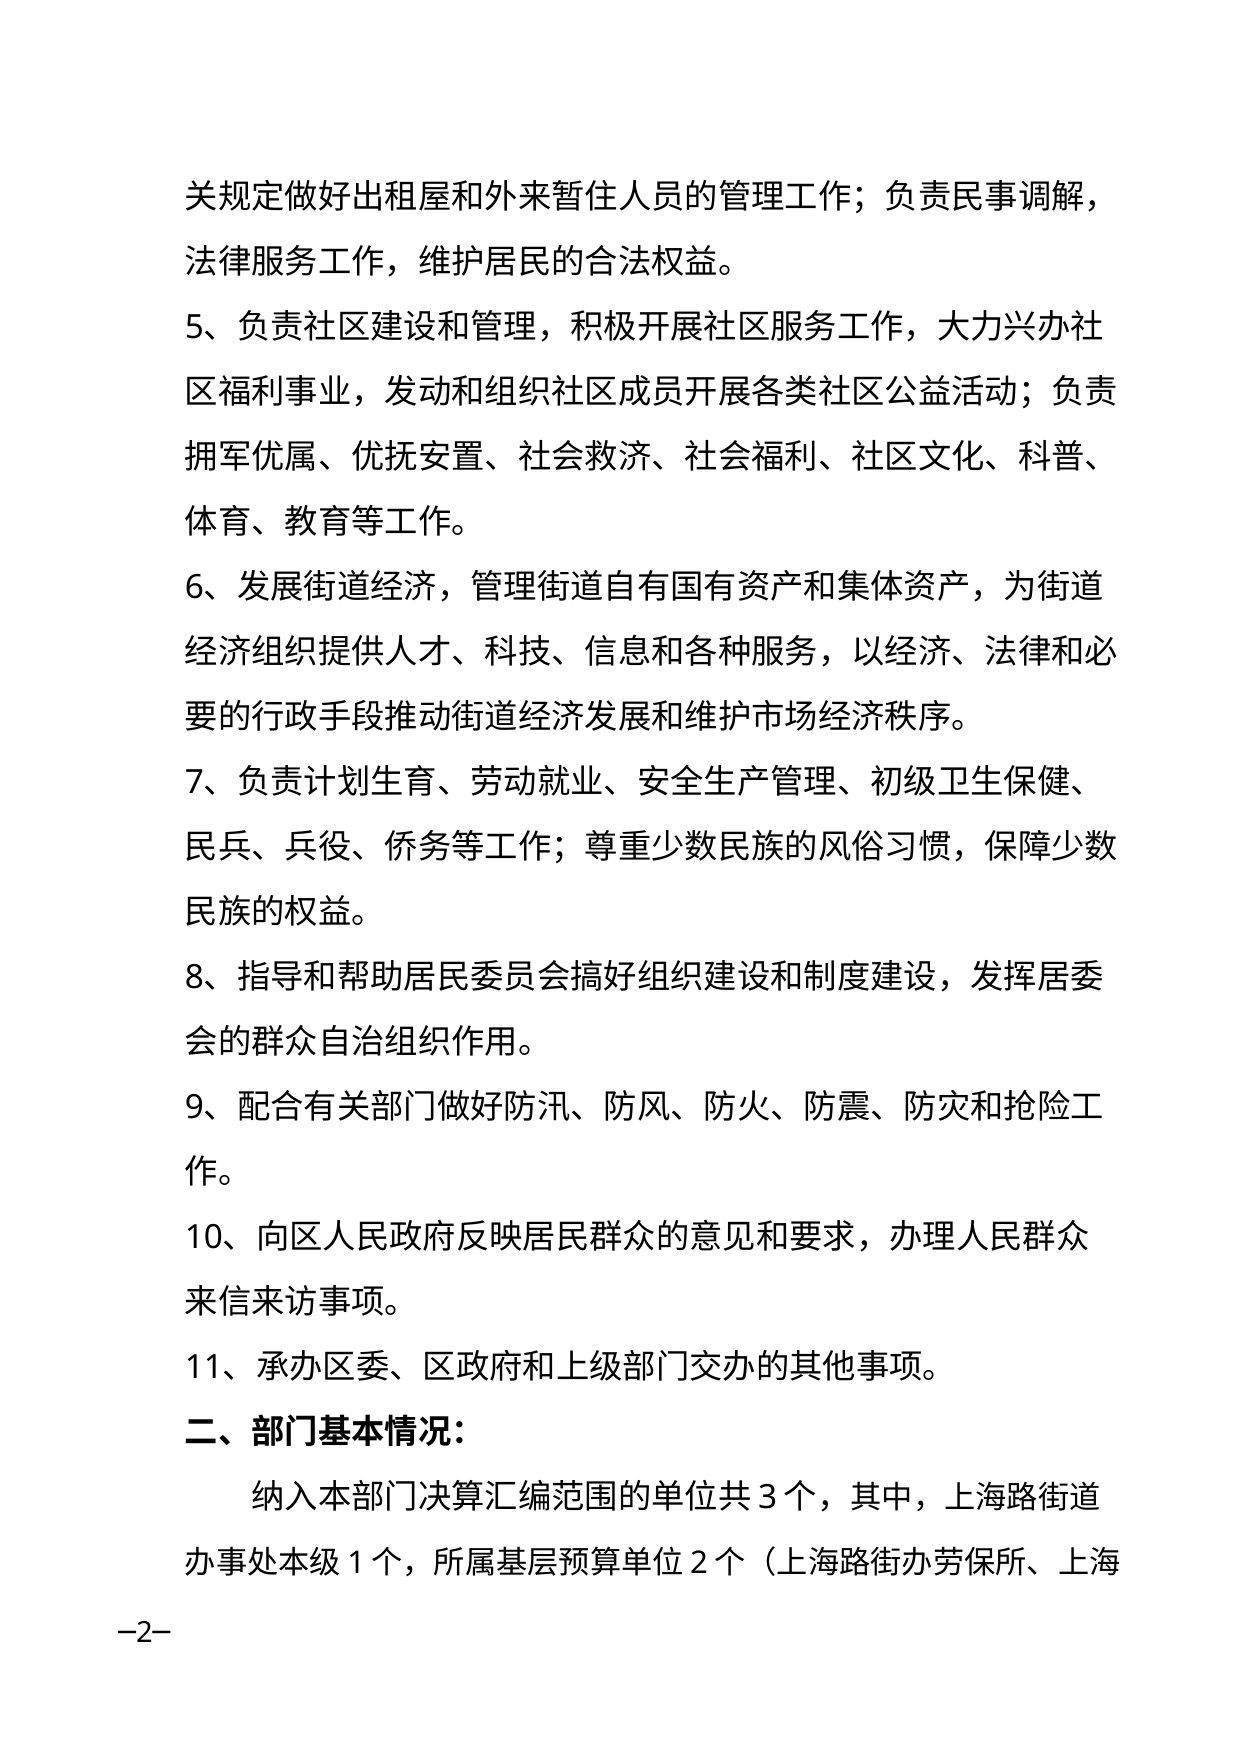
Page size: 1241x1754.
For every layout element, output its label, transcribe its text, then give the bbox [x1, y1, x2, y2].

list 8、指导和帮助居民委员会搞好组织建设和制度建设，发挥居委会的群众自治组织作用。 9、配合有关部门做好防汛、防风、防火、防震、防灾和抢险工作。 10、向区人民政府反映居民群众的意见和要求，办理人民群众来信来访事项。 11、承办区委、区政府和上级部门交办的其他事项。 [184, 942, 1122, 1397]
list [184, 162, 1122, 942]
list 二、部门基本情况： [184, 1397, 1122, 1462]
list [184, 1462, 1122, 1592]
